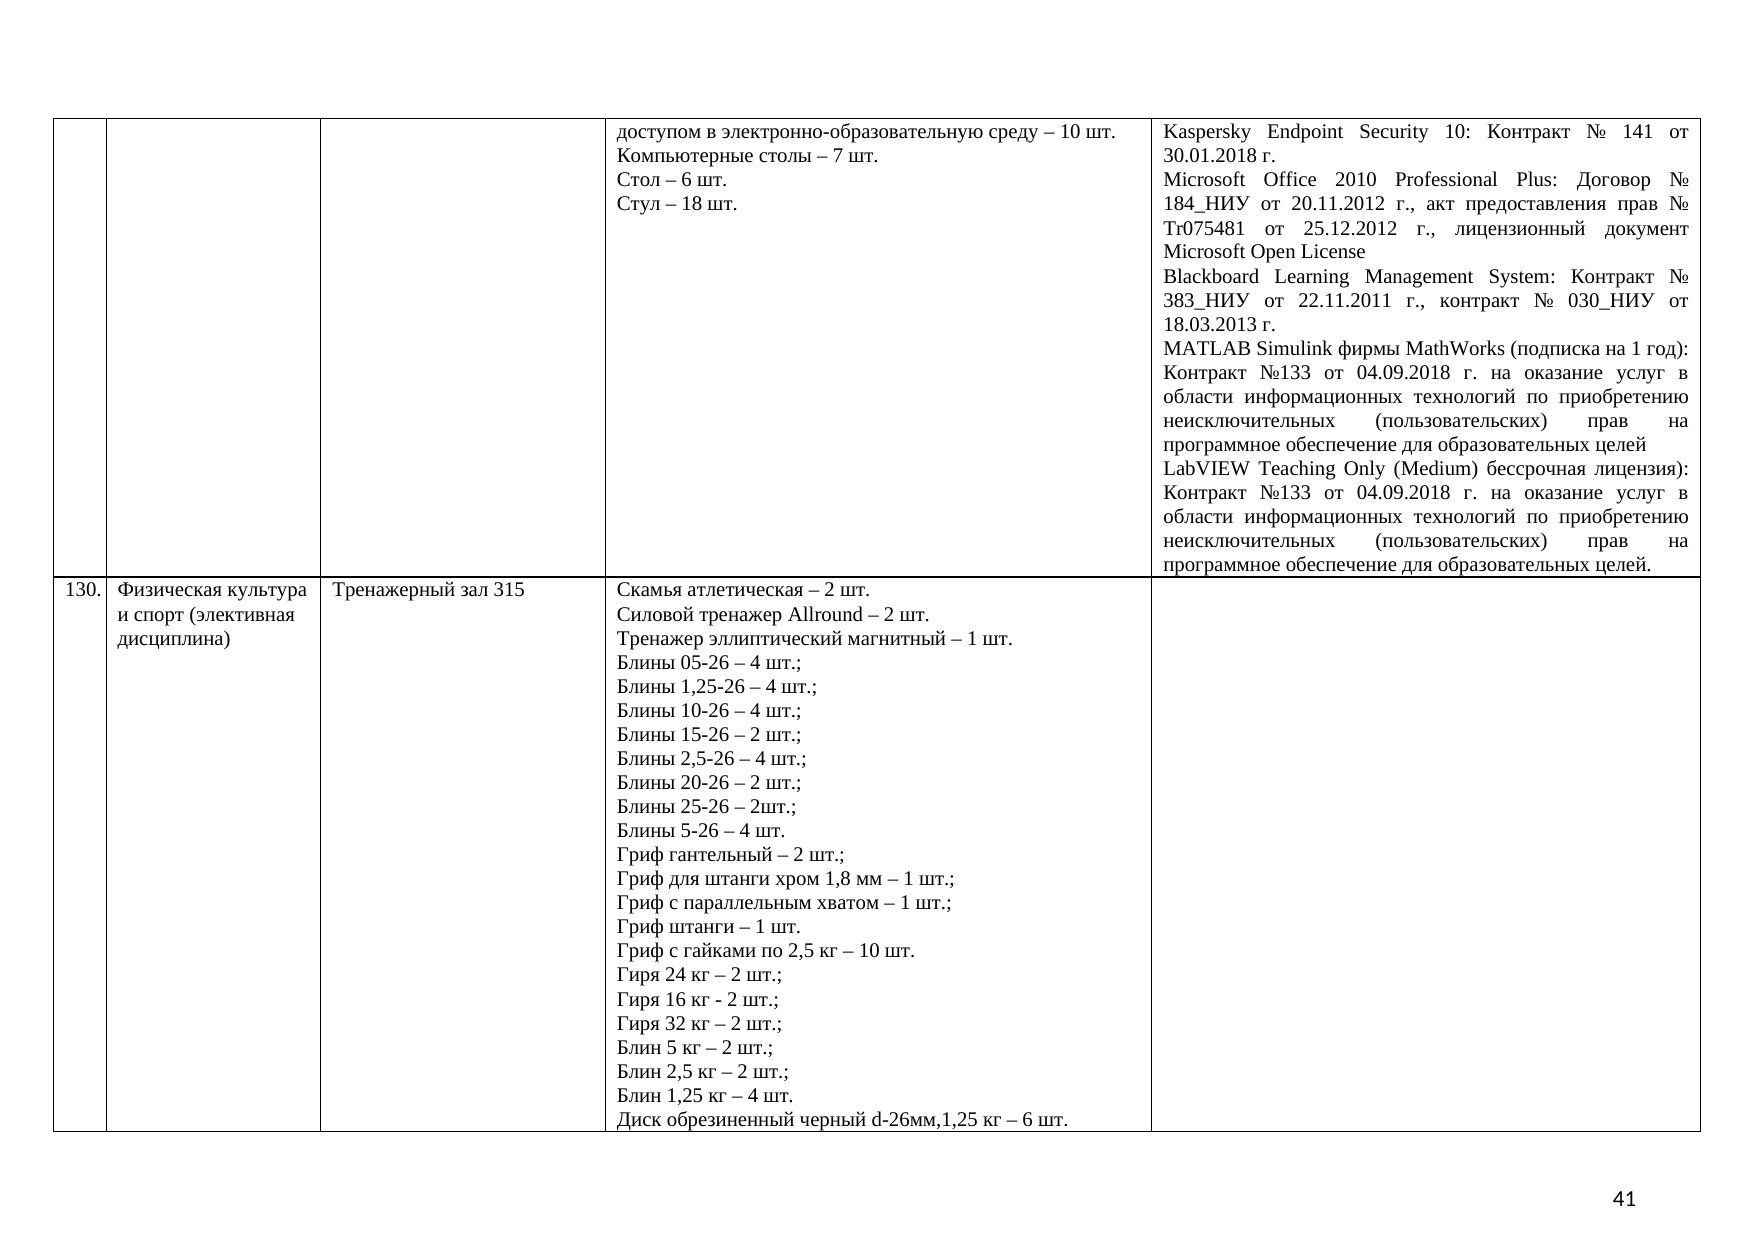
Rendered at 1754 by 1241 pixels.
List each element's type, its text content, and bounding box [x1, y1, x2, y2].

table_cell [107, 578, 320, 1131]
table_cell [606, 119, 1151, 576]
table_cell [54, 578, 106, 1131]
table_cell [321, 119, 605, 576]
table_cell Тренажерный зал 315 [321, 578, 605, 1131]
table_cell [606, 578, 1151, 1131]
table_cell [1152, 578, 1700, 1131]
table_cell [1152, 119, 1700, 576]
